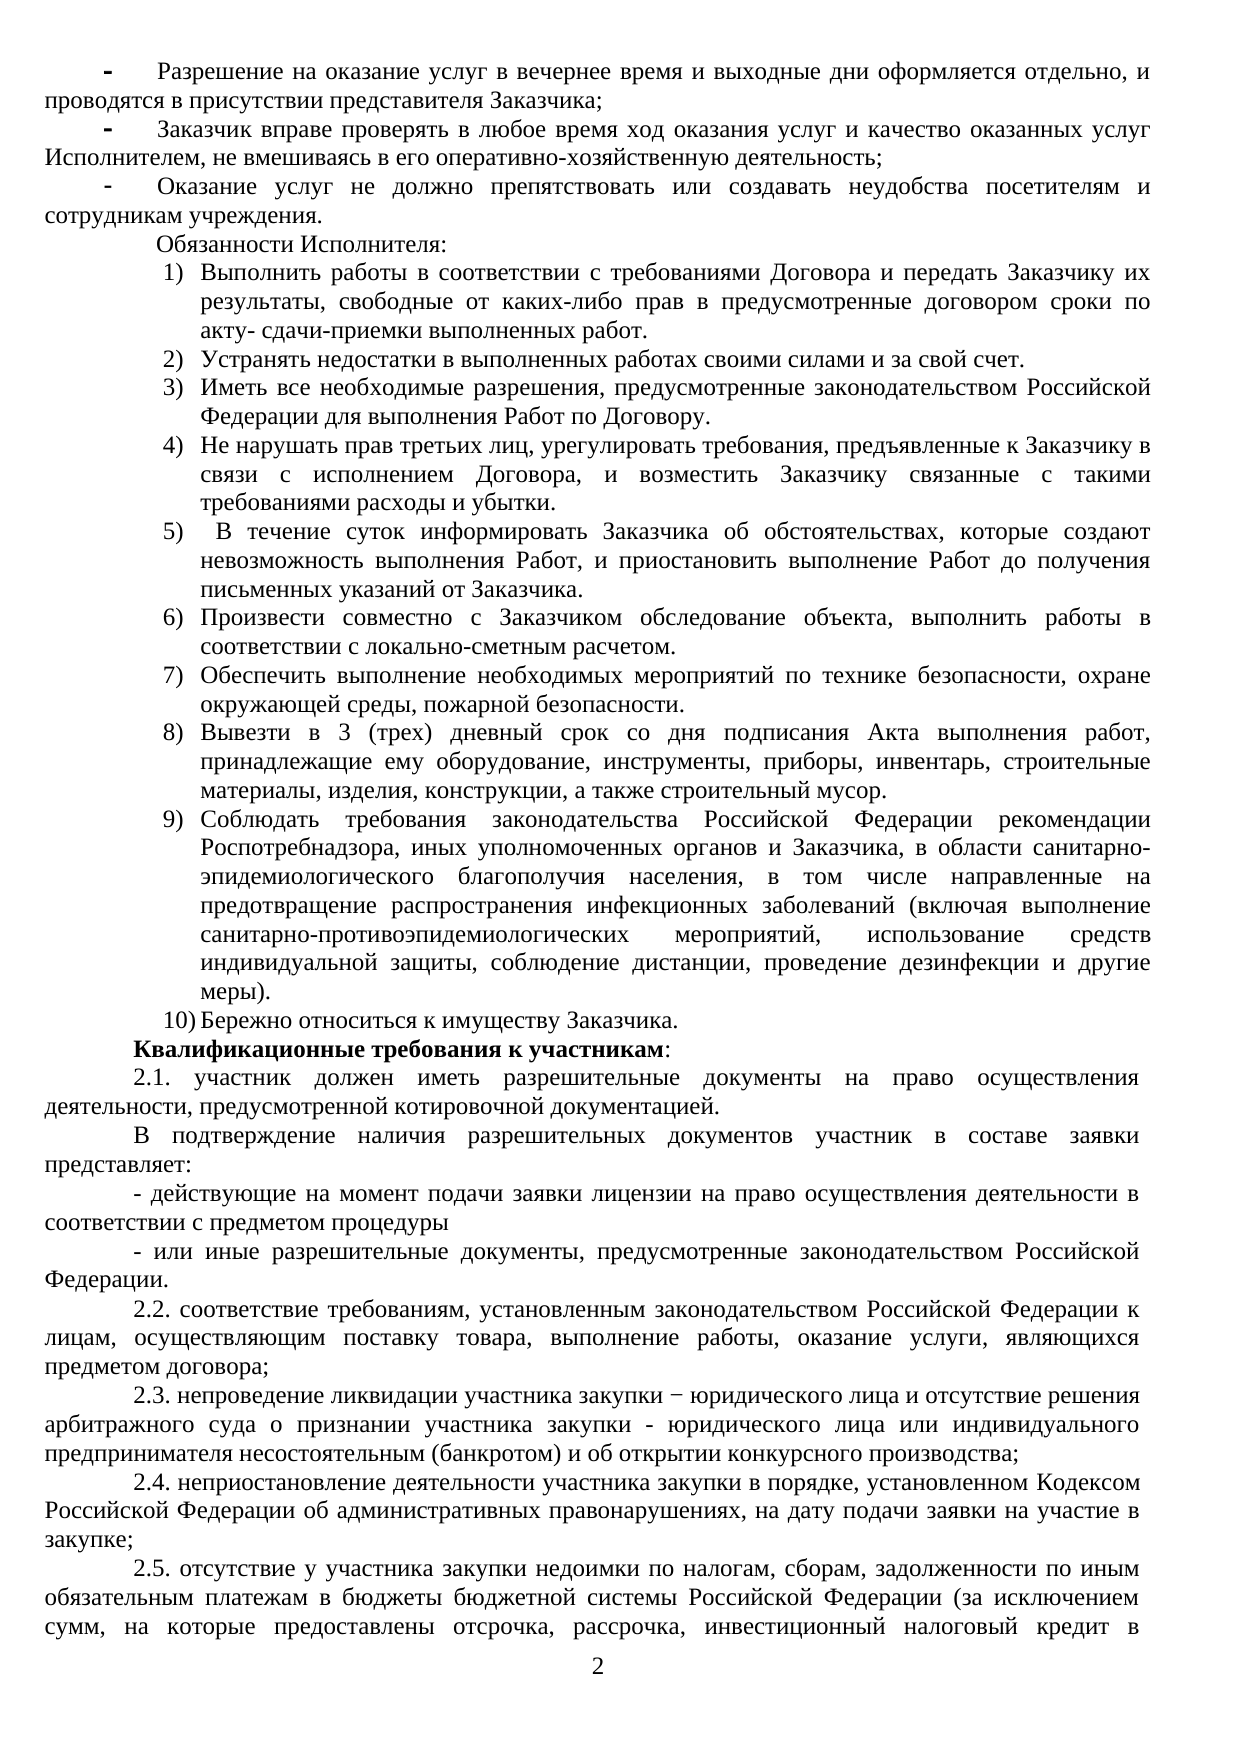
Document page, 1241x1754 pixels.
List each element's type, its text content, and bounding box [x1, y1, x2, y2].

text 2.1. участник должен иметь разрешительные документы на право осуществления деятельности, предусмотренной котировочной документацией. [44, 1062, 1140, 1120]
list Иметь все необходимые разрешения, предусмотренные законодательством Российской Федерации для выполнения Работ по Договору. [163, 372, 1152, 430]
list Вывезти в 3 (трех) дневный срок со дня подписания Акта выполнения работ, принадлежащие ему оборудование, инструменты, приборы, инвентарь, строительные материалы, изделия, конструкции, а также строительный мусор. [163, 717, 1152, 804]
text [44, 1553, 1140, 1639]
list Произвести совместно с Заказчиком обследование объекта, выполнить работы в соответствии с локально-сметным расчетом. [163, 602, 1152, 660]
text 2.3. непроведение ликвидации участника закупки − юридического лица и отсутствие решения арбитражного суда о признании участника закупки - юридического лица или индивидуального предпринимателя несостоятельным (банкротом) и об открытии конкурсного производства; [44, 1380, 1140, 1466]
list Соблюдать требования законодательства Российской Федерации рекомендации Роспотребнадзора, иных уполномоченных органов и Заказчика, в области санитарно-эпидемиологического благополучия населения, в том числе направленные на предотвращение распространения инфекционных заболеваний (включая выполнение санитарно-противоэпидемиологических мероприятий, использование средств индивидуальной защиты, соблюдение дистанции, проведение дезинфекции и другие меры). [163, 804, 1152, 1005]
list Обязанности Исполнителя: [156, 229, 1152, 257]
list Не нарушать прав третьих лиц, урегулировать требования, предъявленные к Заказчику в связи с исполнением Договора, и возместить Заказчику связанные с такими требованиями расходы и убытки. [163, 430, 1152, 516]
text 2.2. соответствие требованиям, установленным законодательством Российской Федерации к лицам, осуществляющим поставку товара, выполнение работы, оказание услуги, являющихся предметом договора; [44, 1294, 1140, 1380]
list Заказчик вправе проверять в любое время ход оказания услуг и качество оказанных услуг Исполнителем, не вмешиваясь в его оперативно-хозяйственную деятельность; [44, 114, 1152, 171]
text - действующие на момент подачи заявки лицензии на право осуществления деятельности в соответствии с предметом процедуры [44, 1178, 1140, 1236]
list Бережно относиться к имуществу Заказчика. [163, 1005, 1152, 1034]
list Разрешение на оказание услуг в вечернее время и выходные дни оформляется отдельно, и проводятся в присутствии представителя Заказчика; [44, 56, 1152, 114]
text Квалификационные требования к участникам: [44, 1034, 1152, 1062]
text 2.4. неприостановление деятельности участника закупки в порядке, установленном Кодексом Российской Федерации об административных правонарушениях, на дату подачи заявки на участие в закупке; [44, 1467, 1140, 1553]
list Выполнить работы в соответствии с требованиями Договора и передать Заказчику их результаты, свободные от каких-либо прав в предусмотренные договором сроки по акту- сдачи-приемки выполненных работ. [163, 257, 1152, 344]
text - или иные разрешительные документы, предусмотренные законодательством Российской Федерации. [44, 1236, 1140, 1293]
list В течение суток информировать Заказчика об обстоятельствах, которые создают невозможность выполнения Работ, и приостановить выполнение Работ до получения письменных указаний от Заказчика. [163, 516, 1152, 602]
text В подтверждение наличия разрешительных документов участник в составе заявки представляет: [44, 1120, 1140, 1178]
list Устранять недостатки в выполненных работах своими силами и за свой счет. [163, 344, 1152, 372]
list Оказание услуг не должно препятствовать или создавать неудобства посетителям и сотрудникам учреждения. [44, 171, 1152, 229]
list Обеспечить выполнение необходимых мероприятий по технике безопасности, охране окружающей среды, пожарной безопасности. [163, 660, 1152, 717]
